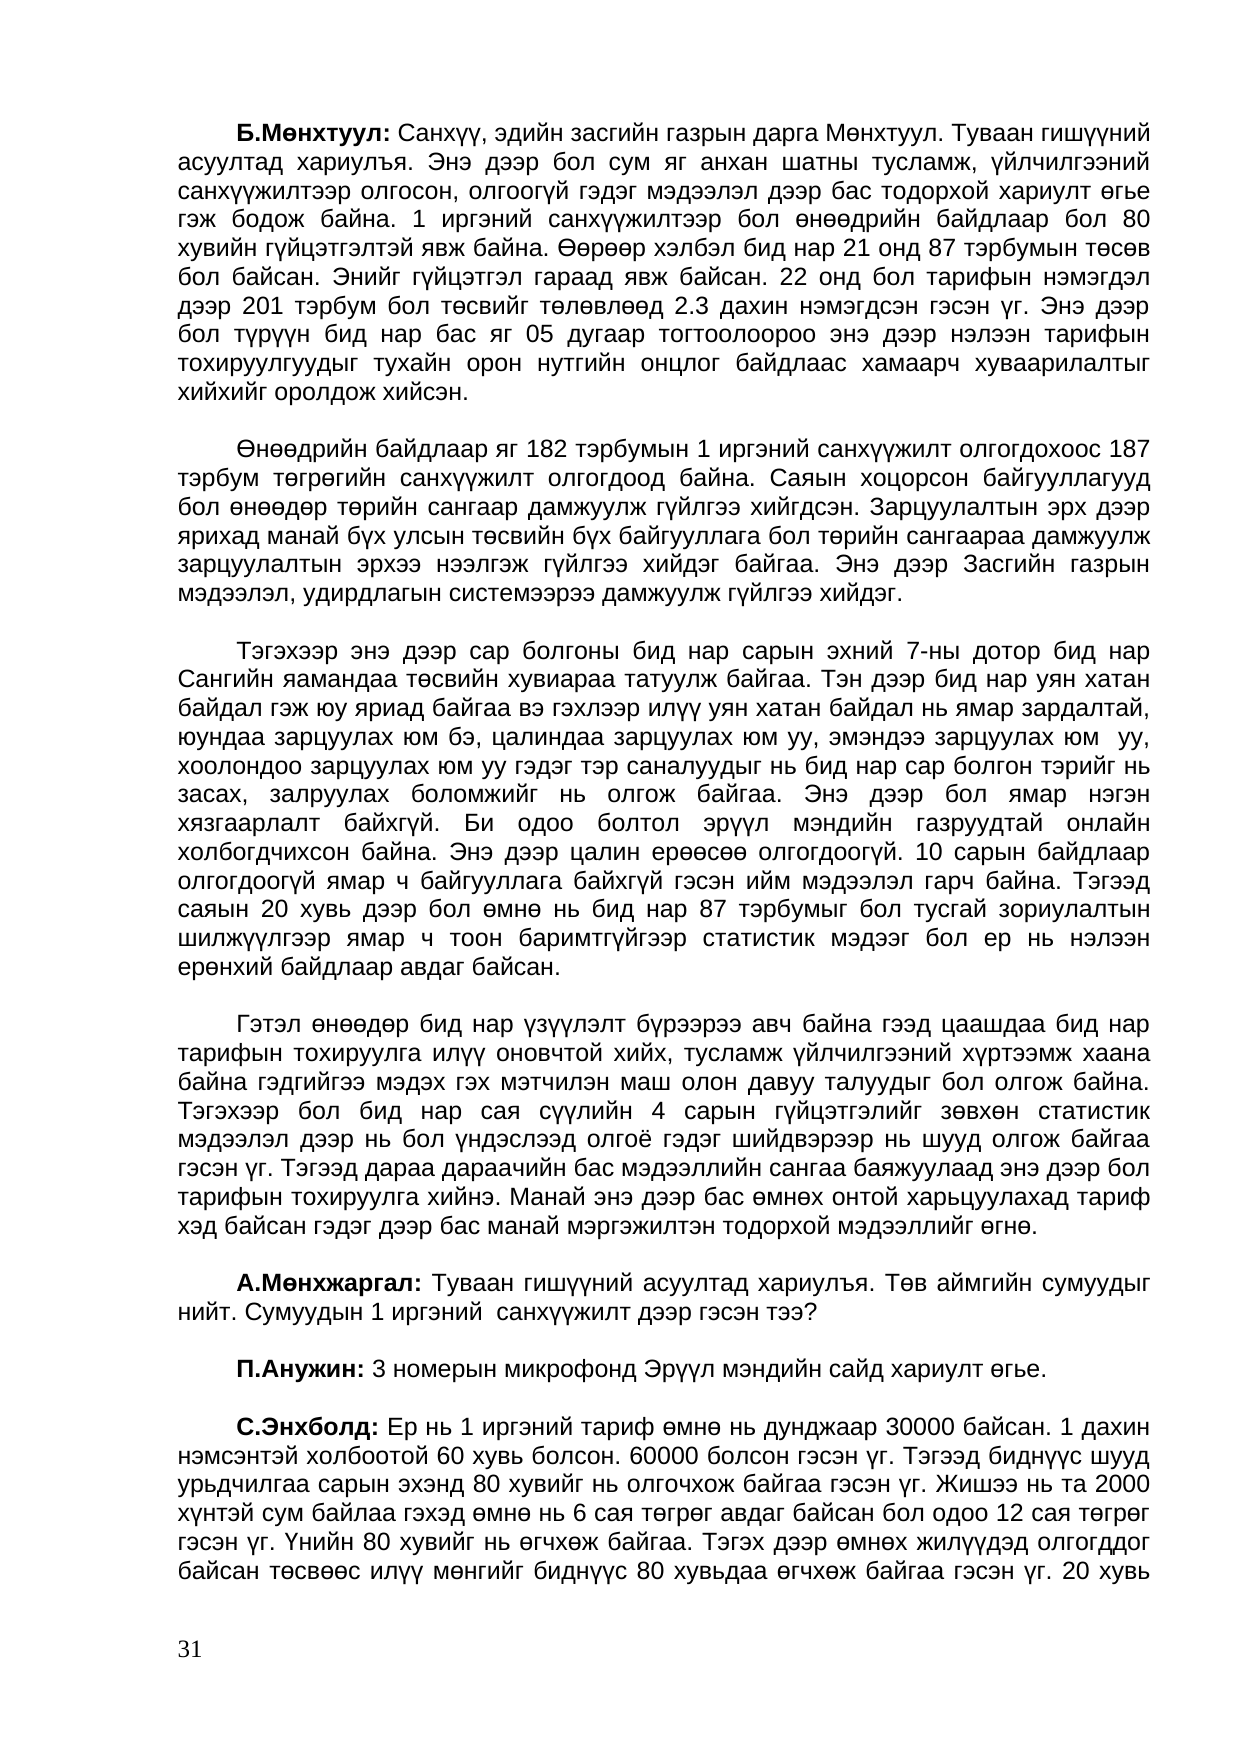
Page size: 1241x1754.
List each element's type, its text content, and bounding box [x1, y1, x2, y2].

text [177, 1412, 1152, 1584]
text П.Анужин: 3 номерын микрофонд Эрүүл мэндийн сайд хариулт өгье. [177, 1354, 1152, 1383]
text А.Мөнхжаргал: Туваан гишүүний асуултад хариулъя. Төв аймгийн сумуудыг нийт. Сумуудын 1 иргэний санхүүжилт дээр гэсэн тээ? [177, 1268, 1152, 1326]
text Б.Мөнхтуул: Санхүү, эдийн засгийн газрын дарга Мөнхтуул. Туваан гишүүний асуултад хариулъя. Энэ дээр бол сум яг анхан шатны тусламж, үйлчилгээний санхүүжилтээр олгосон, олгоогүй гэдэг мэдээлэл дээр бас тодорхой хариулт өгье гэж бодож байна. 1 иргэний санхүүжилтээр бол өнөөдрийн байдлаар бол 80 хувийн гүйцэтгэлтэй явж байна. Өөрөөр хэлбэл бид нар 21 онд 87 тэрбумын төсөв бол байсан. Энийг гүйцэтгэл гараад явж байсан. 22 онд бол тарифын нэмэгдэл дээр 201 тэрбум бол төсвийг төлөвлөөд 2.3 дахин нэмэгдсэн гэсэн үг. Энэ дээр бол түрүүн бид нар бас яг 05 дугаар тогтоолоороо энэ дээр нэлээн тарифын тохируулгуудыг тухайн орон нутгийн онцлог байдлаас хамаарч хуваарилалтыг хийхийг оролдож хийсэн. [177, 118, 1152, 406]
text Гэтэл өнөөдөр бид нар үзүүлэлт бүрээрээ авч байна гээд цаашдаа бид нар тарифын тохируулга илүү оновчтой хийх, тусламж үйлчилгээний хүртээмж хаана байна гэдгийгээ мэдэх гэх мэтчилэн маш олон давуу талуудыг бол олгож байна. Тэгэхээр бол бид нар сая сүүлийн 4 сарын гүйцэтгэлийг зөвхөн статистик мэдээлэл дээр нь бол үндэслээд олгоё гэдэг шийдвэрээр нь шууд олгож байгаа гэсэн үг. Тэгээд дараа дараачийн бас мэдээллийн сангаа баяжуулаад энэ дээр бол тарифын тохируулга хийнэ. Манай энэ дээр бас өмнөх онтой харьцуулахад тариф хэд байсан гэдэг дээр бас манай мэргэжилтэн тодорхой мэдээллийг өгнө. [177, 1009, 1152, 1239]
text Өнөөдрийн байдлаар яг 182 тэрбумын 1 иргэний санхүүжилт олгогдохоос 187 тэрбум төгрөгийн санхүүжилт олгогдоод байна. Саяын хоцорсон байгууллагууд бол өнөөдөр төрийн сангаар дамжуулж гүйлгээ хийгдсэн. Зарцуулалтын эрх дээр ярихад манай бүх улсын төсвийн бүх байгууллага бол төрийн сангаараа дамжуулж зарцуулалтын эрхээ нээлгэж гүйлгээ хийдэг байгаа. Энэ дээр Засгийн газрын мэдээлэл, удирдлагын системээрээ дамжуулж гүйлгээ хийдэг. [177, 434, 1152, 607]
text Тэгэхээр энэ дээр сар болгоны бид нар сарын эхний 7-ны дотор бид нар Сангийн яамандаа төсвийн хувиараа татуулж байгаа. Тэн дээр бид нар уян хатан байдал гэж юу яриад байгаа вэ гэхлээр илүү уян хатан байдал нь ямар зардалтай, юундаа зарцуулах юм бэ, цалиндаа зарцуулах юм уу, эмэндээ зарцуулах юм уу, хоолондоо зарцуулах юм уу гэдэг тэр саналуудыг нь бид нар сар болгон тэрийг нь засах, залруулах боломжийг нь олгож байгаа. Энэ дээр бол ямар нэгэн хязгаарлалт байхгүй. Би одоо болтол эрүүл мэндийн газруудтай онлайн холбогдчихсон байна. Энэ дээр цалин ерөөсөө олгогдоогүй. 10 сарын байдлаар олгогдоогүй ямар ч байгууллага байхгүй гэсэн ийм мэдээлэл гарч байна. Тэгээд саяын 20 хувь дээр бол өмнө нь бид нар 87 тэрбумыг бол тусгай зориулалтын шилжүүлгээр ямар ч тоон баримтгүйгээр статистик мэдээг бол ер нь нэлээн ерөнхий байдлаар авдаг байсан. [177, 636, 1152, 981]
